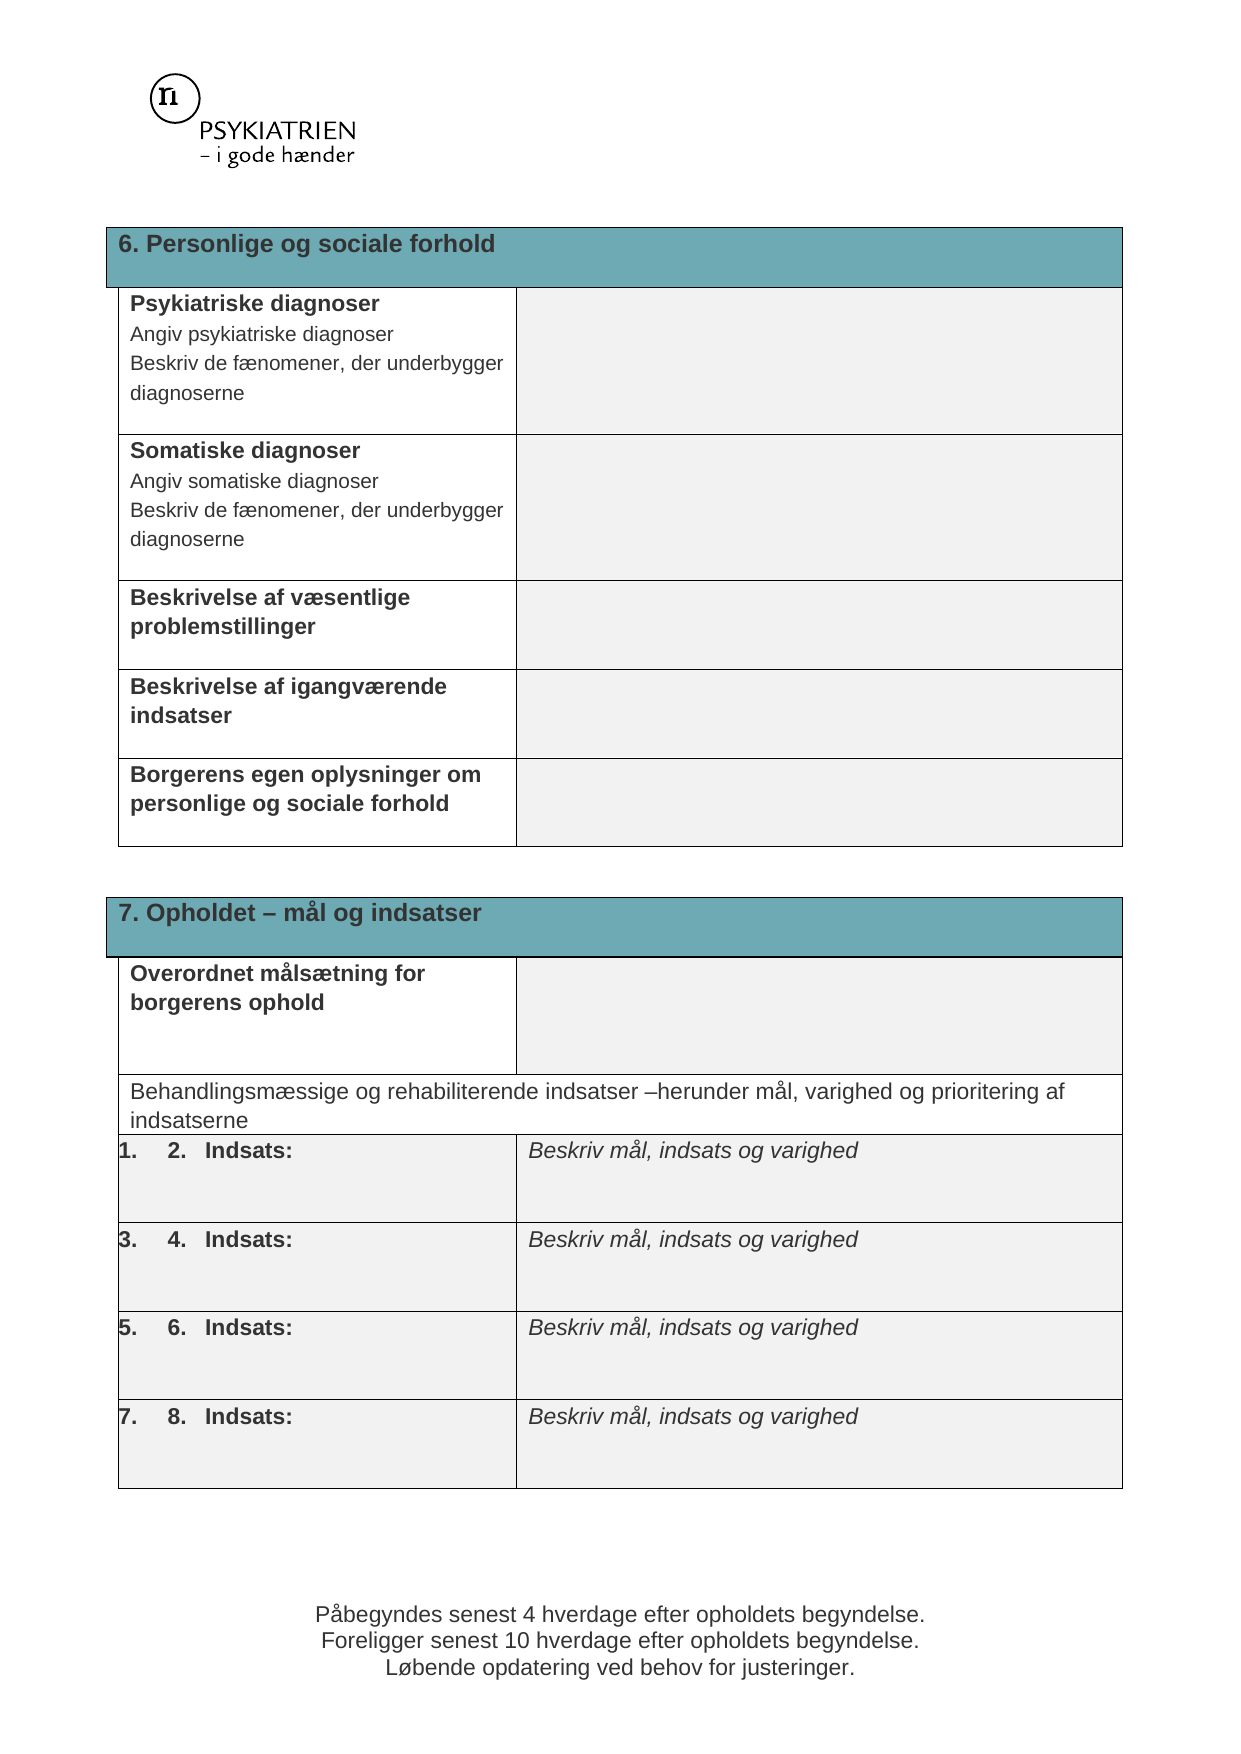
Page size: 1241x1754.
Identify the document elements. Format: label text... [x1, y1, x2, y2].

table_cell Beskriv mål, indsats og varighed [517, 1223, 1122, 1311]
table_cell Psykiatriske diagnoser Angiv psykiatriske diagnoser Beskriv de fænomener, der underbygger diagnoserne [119, 288, 516, 433]
table_header 7. Opholdet – mål og indsatser [107, 898, 1122, 956]
table_cell Indsats: [119, 1223, 516, 1311]
table_cell Beskrivelse af væsentlige problemstillinger [119, 581, 516, 669]
table_cell [517, 581, 1122, 669]
table_header 6. Personlige og sociale forhold [107, 228, 1122, 287]
table_cell Beskriv mål, indsats og varighed [517, 1135, 1122, 1222]
table_cell [517, 435, 1122, 580]
table_cell [517, 288, 1122, 433]
table_cell [517, 670, 1122, 757]
table_cell Indsats: [119, 1312, 516, 1399]
table_cell Beskrivelse af igangværende indsatser [119, 670, 516, 757]
table_cell Indsats: [119, 1400, 516, 1488]
table_cell Indsats: [119, 1135, 516, 1222]
table_cell Overordnet målsætning for borgerens ophold [119, 958, 516, 1074]
table_cell Somatiske diagnoser Angiv somatiske diagnoser Beskriv de fænomener, der underbygger diagnoserne [119, 435, 516, 580]
table_cell [1093, 1075, 1122, 1133]
table_cell [517, 958, 1122, 1074]
table_cell Borgerens egen oplysninger om personlige og sociale forhold [119, 759, 516, 846]
table_cell Beskriv mål, indsats og varighed [517, 1400, 1122, 1488]
table_cell Beskriv mål, indsats og varighed [517, 1312, 1122, 1399]
table_cell [517, 759, 1122, 846]
table_cell Behandlingsmæssige og rehabiliterende indsatser –herunder mål, varighed og prioritering af indsatserne [119, 1075, 1093, 1133]
